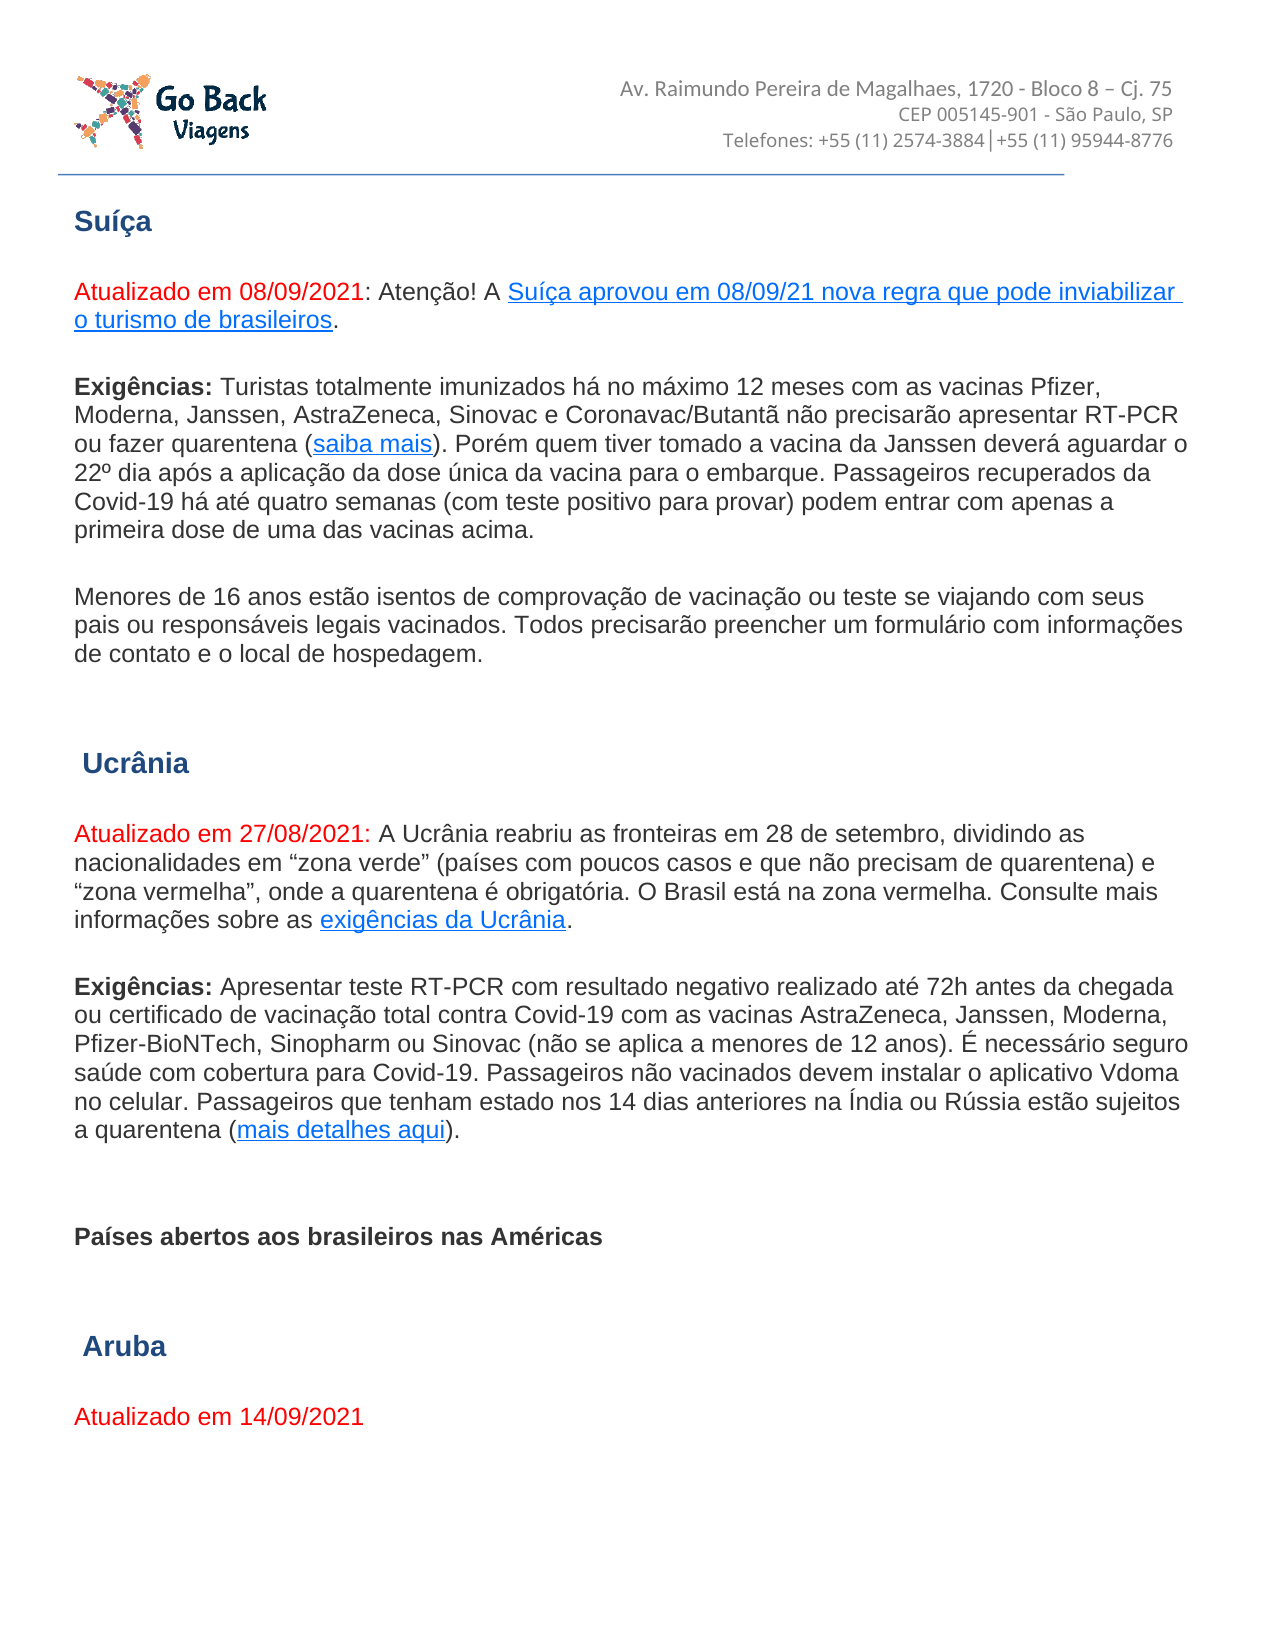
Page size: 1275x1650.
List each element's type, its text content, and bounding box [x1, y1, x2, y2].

subtitle Suíça [74, 204, 1196, 237]
subtitle Países abertos aos brasileiros nas Américas [74, 1222, 1196, 1251]
text Menores de 16 anos estão isentos de comprovação de vacinação ou teste se viajando com seus pais ou responsáveis legais vacinados. Todos precisarão preencher um formulário com informações de contato e o local de hospedagem. [74, 582, 1196, 668]
subtitle Aruba [74, 1329, 1196, 1363]
subtitle Ucrânia [74, 746, 1196, 780]
text Atualizado em 27/08/2021: A Ucrânia reabriu as fronteiras em 28 de setembro, dividindo as nacionalidades em “zona verde” (países com poucos casos e que não precisam de quarentena) e “zona vermelha”, onde a quarentena é obrigatória. O Brasil está na zona vermelha. Consulte mais informações sobre as exigências da Ucrânia. [74, 819, 1196, 934]
text Atualizado em 14/09/2021 [74, 1402, 1196, 1431]
text Atualizado em 08/09/2021: Atenção! A Suíça aprovou em 08/09/21 nova regra que pode inviabilizar o turismo de brasileiros. [74, 277, 1196, 334]
text Exigências: Apresentar teste RT-PCR com resultado negativo realizado até 72h antes da chegada ou certificado de vacinação total contra Covid-19 com as vacinas AstraZeneca, Janssen, Moderna, Pfizer-BioNTech, Sinopharm ou Sinovac (não se aplica a menores de 12 anos). É necessário seguro saúde com cobertura para Covid-19. Passageiros não vacinados devem instalar o aplicativo Vdoma no celular. Passageiros que tenham estado nos 14 dias anteriores na Índia ou Rússia estão sujeitos a quarentena (mais detalhes aqui). [74, 972, 1196, 1144]
text Exigências: Turistas totalmente imunizados há no máximo 12 meses com as vacinas Pfizer, Moderna, Janssen, AstraZeneca, Sinovac e Coronavac/Butantã não precisarão apresentar RT-PCR ou fazer quarentena (saiba mais). Porém quem tiver tomado a vacina da Janssen deverá aguardar o 22º dia após a aplicação da dose única da vacina para o embarque. Passageiros recuperados da Covid-19 há até quatro semanas (com teste positivo para provar) podem entrar com apenas a primeira dose de uma das vacinas acima. [74, 372, 1196, 544]
picture [73, 74, 267, 149]
